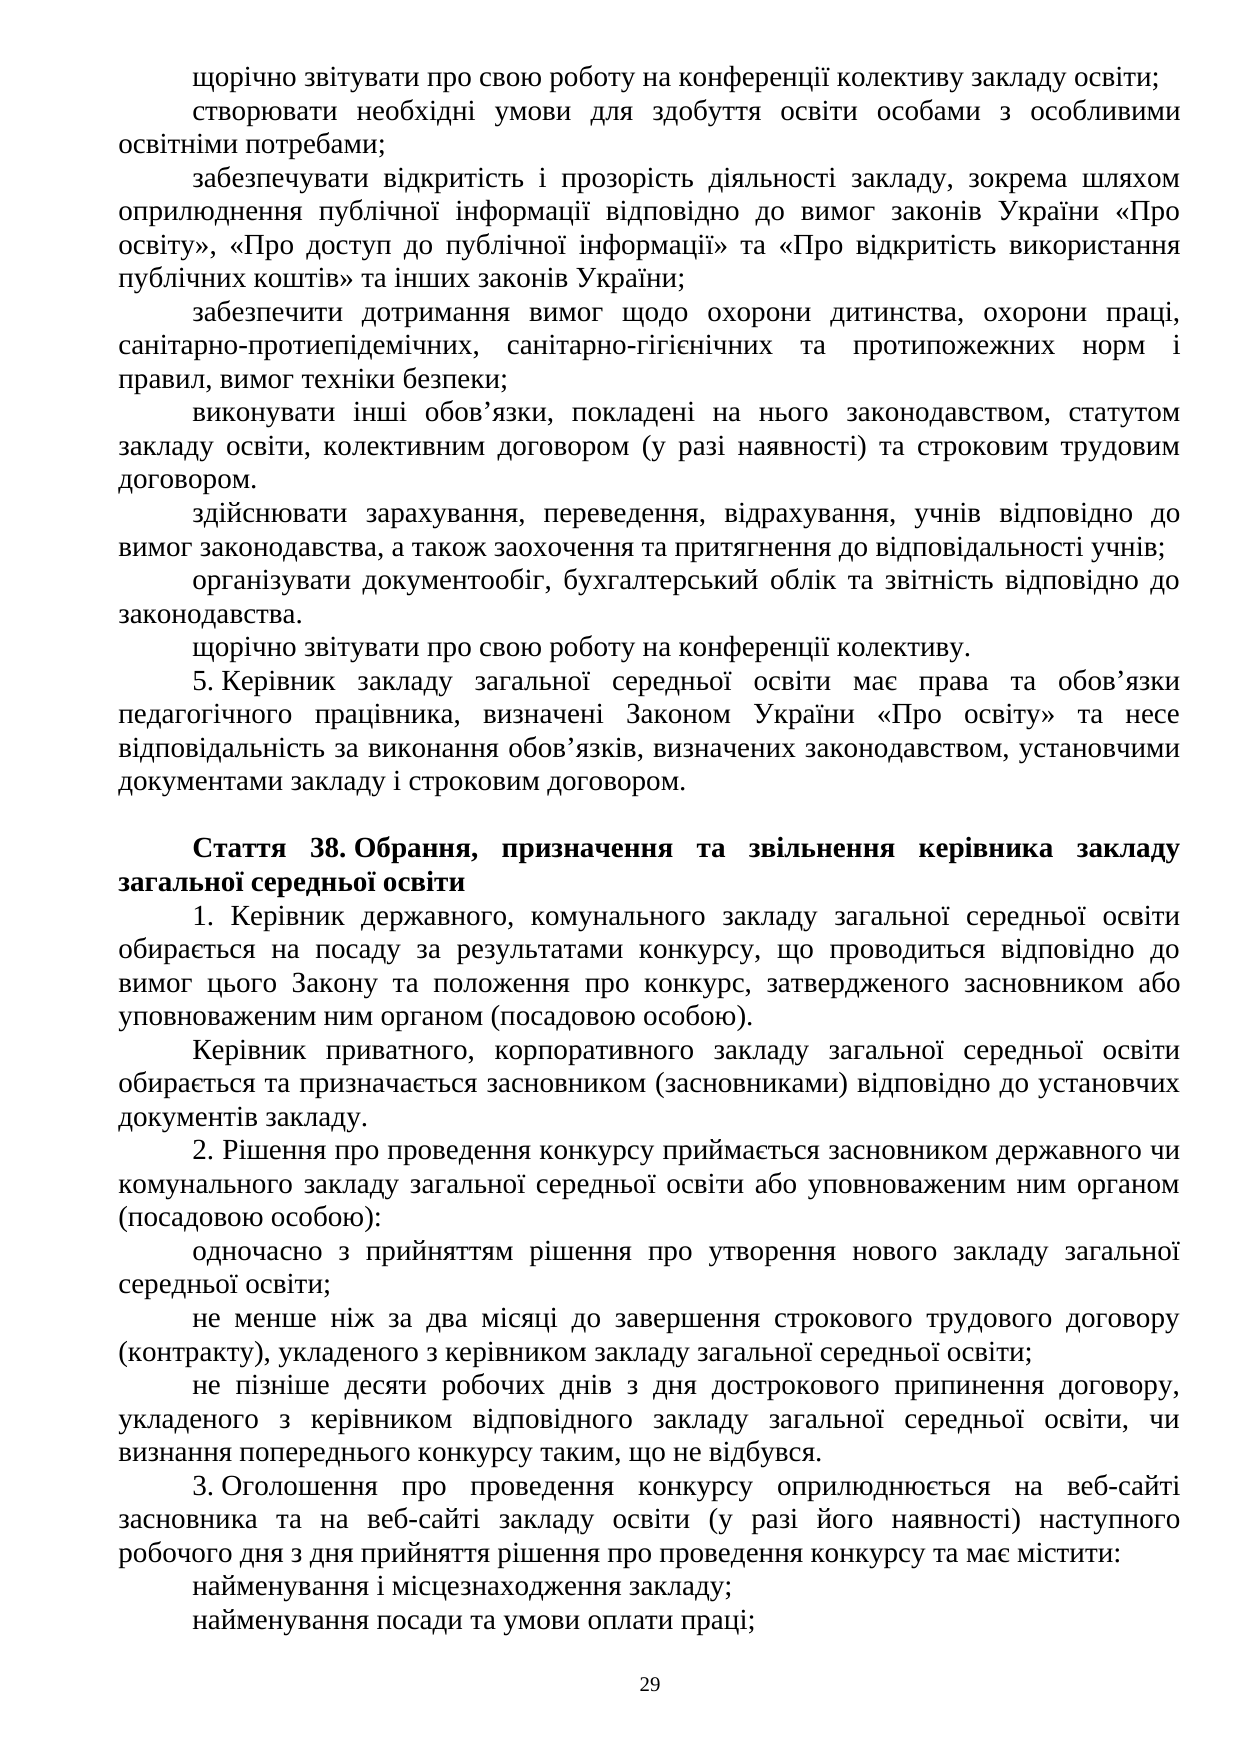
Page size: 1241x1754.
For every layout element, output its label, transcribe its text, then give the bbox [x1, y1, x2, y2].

text створювати необхідні умови для здобуття освіти особами з особливими освітніми потребами; [118, 93, 1181, 160]
text 2. Рішення про проведення конкурсу приймається засновником державного чи комунального закладу загальної середньої освіти або уповноваженим ним органом (посадовою особою): [118, 1132, 1181, 1233]
text організувати документообіг, бухгалтерський облік та звітність відповідно до законодавства. [118, 562, 1181, 629]
text Стаття 38. Обрання, призначення та звільнення керівника закладу загальної середньої освіти [118, 831, 1181, 898]
text не менше ніж за два місяці до завершення строкового трудового договору (контракту), укладеного з керівником закладу загальної середньої освіти; [118, 1300, 1181, 1367]
text не пізніше десяти робочих днів з дня дострокового припинення договору, укладеного з керівником відповідного закладу загальної середньої освіти, чи визнання попереднього конкурсу таким, що не відбувся. [118, 1367, 1181, 1468]
text щорічно звітувати про свою роботу на конференції колективу. [118, 629, 1181, 663]
text Керівник приватного, корпоративного закладу загальної середньої освіти обирається та призначається засновником (засновниками) відповідно до установчих документів закладу. [118, 1032, 1181, 1132]
text виконувати інші обов’язки, покладені на нього законодавством, статутом закладу освіти, колективним договором (у разі наявності) та строковим трудовим договором. [118, 394, 1181, 495]
text найменування і місцезнаходження закладу; [118, 1568, 1181, 1602]
text здійснювати зарахування, переведення, відрахування, учнів відповідно до вимог законодавства, а також заохочення та притягнення до відповідальності учнів; [118, 495, 1181, 562]
text забезпечувати відкритість і прозорість діяльності закладу, зокрема шляхом оприлюднення публічної інформації відповідно до вимог законів України «Про освіту», «Про доступ до публічної інформації» та «Про відкритість використання публічних коштів» та інших законів України; [118, 160, 1181, 294]
text забезпечити дотримання вимог щодо охорони дитинства, охорони праці, санітарно-протиепідемічних, санітарно-гігієнічних та протипожежних норм і правил, вимог техніки безпеки; [118, 294, 1181, 394]
text щорічно звітувати про свою роботу на конференції колективу закладу освіти; [118, 59, 1181, 93]
text одночасно з прийняттям рішення про утворення нового закладу загальної середньої освіти; [118, 1233, 1181, 1300]
text 3. Оголошення про проведення конкурсу оприлюднюється на веб-сайті засновника та на веб-сайті закладу освіти (у разі його наявності) наступного робочого дня з дня прийняття рішення про проведення конкурсу та має містити: [118, 1468, 1181, 1568]
text 1. Керівник державного, комунального закладу загальної середньої освіти обирається на посаду за результатами конкурсу, що проводиться відповідно до вимог цього Закону та положення про конкурс, затвердженого засновником або уповноваженим ним органом (посадовою особою). [118, 898, 1181, 1032]
text найменування посади та умови оплати праці; [118, 1602, 1181, 1636]
text 5. Керівник закладу загальної середньої освіти має права та обов’язки педагогічного працівника, визначені Законом України «Про освіту» та несе відповідальність за виконання обов’язків, визначених законодавством, установчими документами закладу і строковим договором. [118, 663, 1181, 797]
